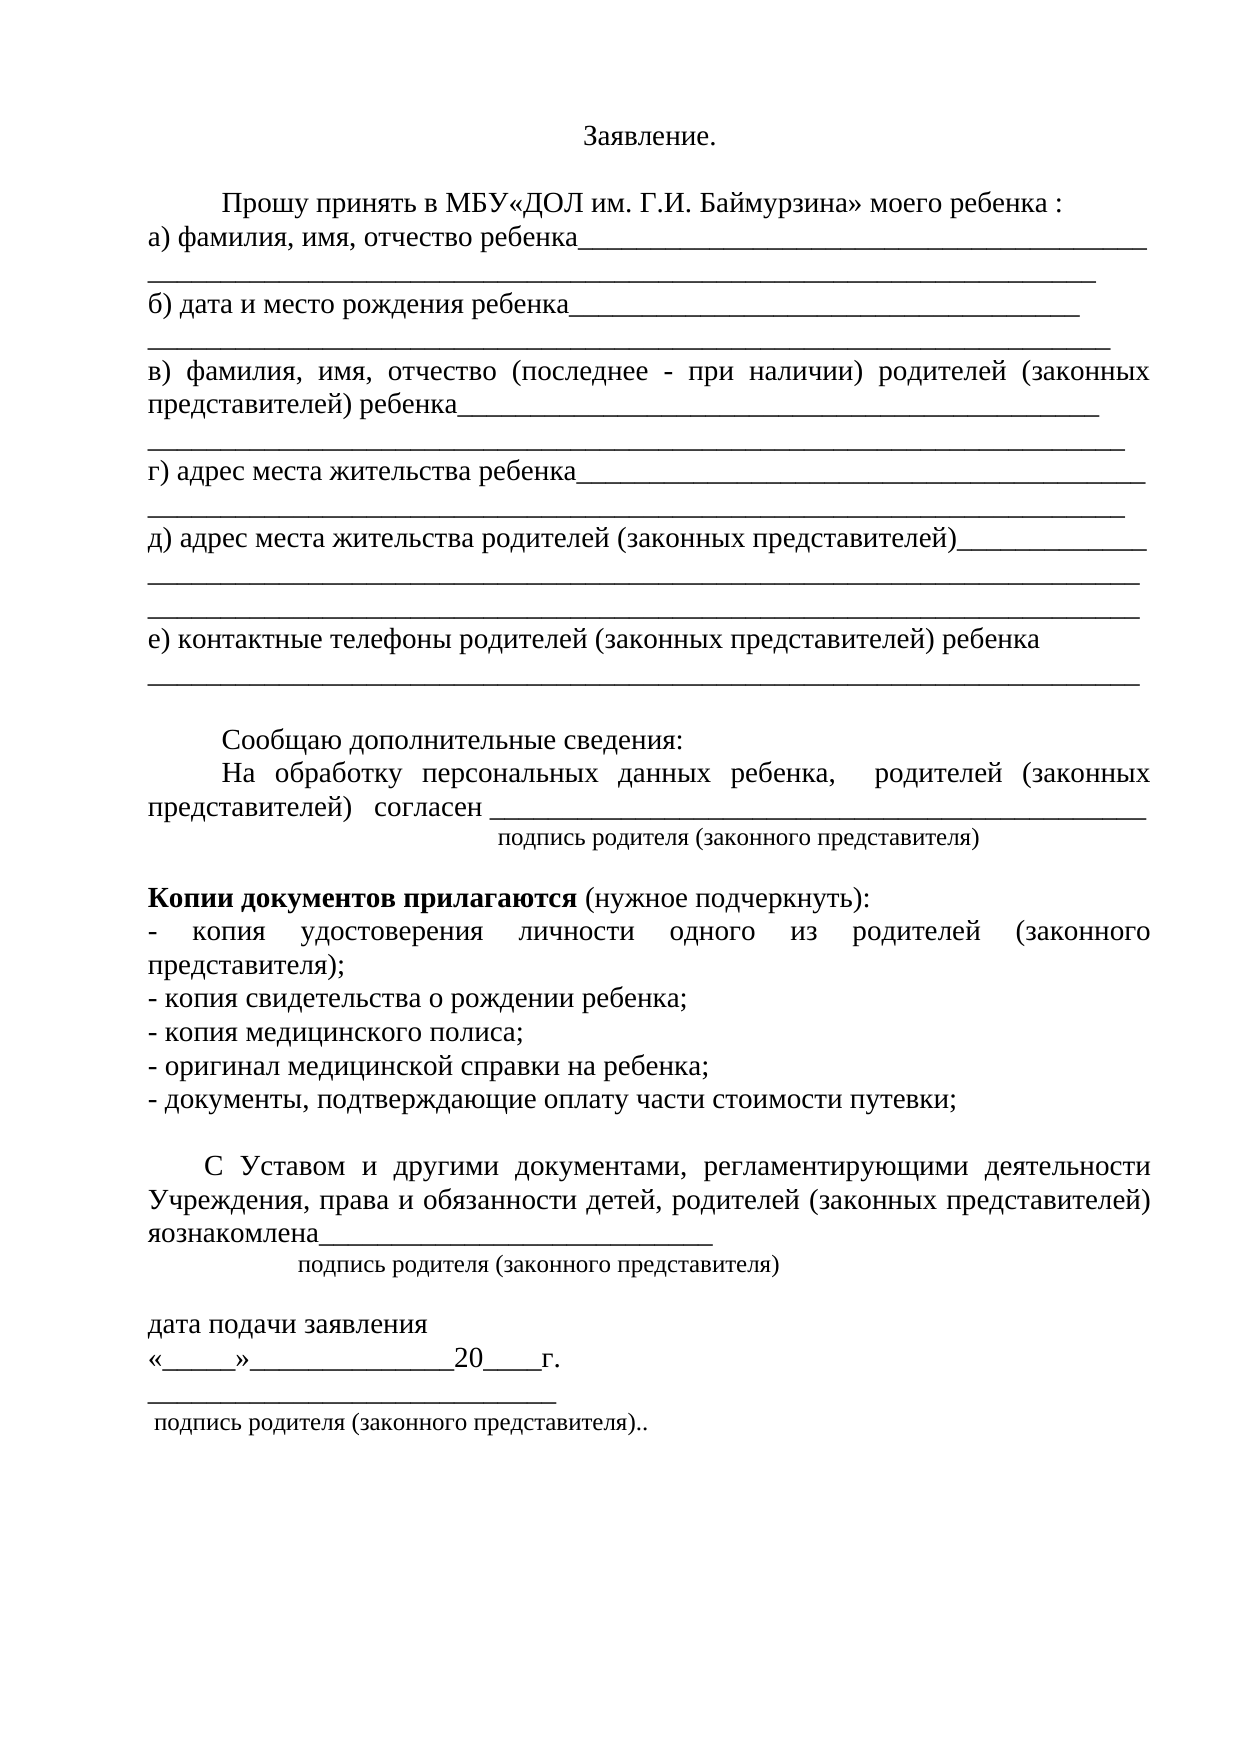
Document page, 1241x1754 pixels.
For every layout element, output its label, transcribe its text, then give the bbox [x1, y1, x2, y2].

text - документы, подтверждающие оплату части стоимости путевки; [148, 1081, 1152, 1115]
text подпись родителя (законного представителя) [148, 822, 1152, 851]
text - оригинал медицинской справки на ребенка; [148, 1048, 1152, 1081]
text __________________________________________________________________ [148, 319, 1152, 353]
text ___________________________________________________________________ [148, 487, 1152, 521]
text «_____»______________20____г. ____________________________ [148, 1340, 1152, 1407]
text Прошу принять в МБУ«ДОЛ им. Г.И. Баймурзина» моего ребенка : [148, 185, 1141, 219]
text С Уставом и другими документами, регламентирующими деятельности Учреждения, права и обязанности детей, родителей (законных представителей) яознакомлена___________________________ [148, 1148, 1152, 1249]
text г) адрес места жительства ребенка_______________________________________ [148, 453, 1152, 487]
text Сообщаю дополнительные сведения: [148, 722, 1152, 755]
text б) дата и место рождения ребенка___________________________________ [148, 286, 1152, 319]
text подпись родителя (законного представителя).. [148, 1407, 1152, 1436]
text _________________________________________________________________ [148, 252, 1152, 286]
text ___________________________________________________________________ [148, 420, 1152, 453]
text ____________________________________________________________________ [148, 655, 1152, 688]
text - копия удостоверения личности одного из родителей (законного представителя); [148, 913, 1152, 981]
text ________________________________________________________________________________________________________________________________________е) контактные телефоны родителей (законных представителей) ребенка [148, 554, 1152, 655]
text - копия свидетельства о рождении ребенка; [148, 981, 1152, 1014]
text в) фамилия, имя, отчество (последнее - при наличии) родителей (законных представителей) ребенка____________________________________________ [148, 353, 1152, 420]
text - копия медицинского полиса; [148, 1014, 1152, 1048]
text подпись родителя (законного представителя) [148, 1249, 1152, 1278]
text Копии документов прилагаются (нужное подчеркнуть): [148, 880, 1152, 913]
text Заявление. [148, 118, 1152, 152]
text На обработку персональных данных ребенка, родителей (законных представителей) согласен _____________________________________________ [148, 755, 1152, 822]
text а) фамилия, имя, отчество ребенка_______________________________________ [148, 219, 1152, 252]
text дата подачи заявления [148, 1306, 1152, 1340]
text д) адрес места жительства родителей (законных представителей)_____________ [148, 521, 1152, 554]
